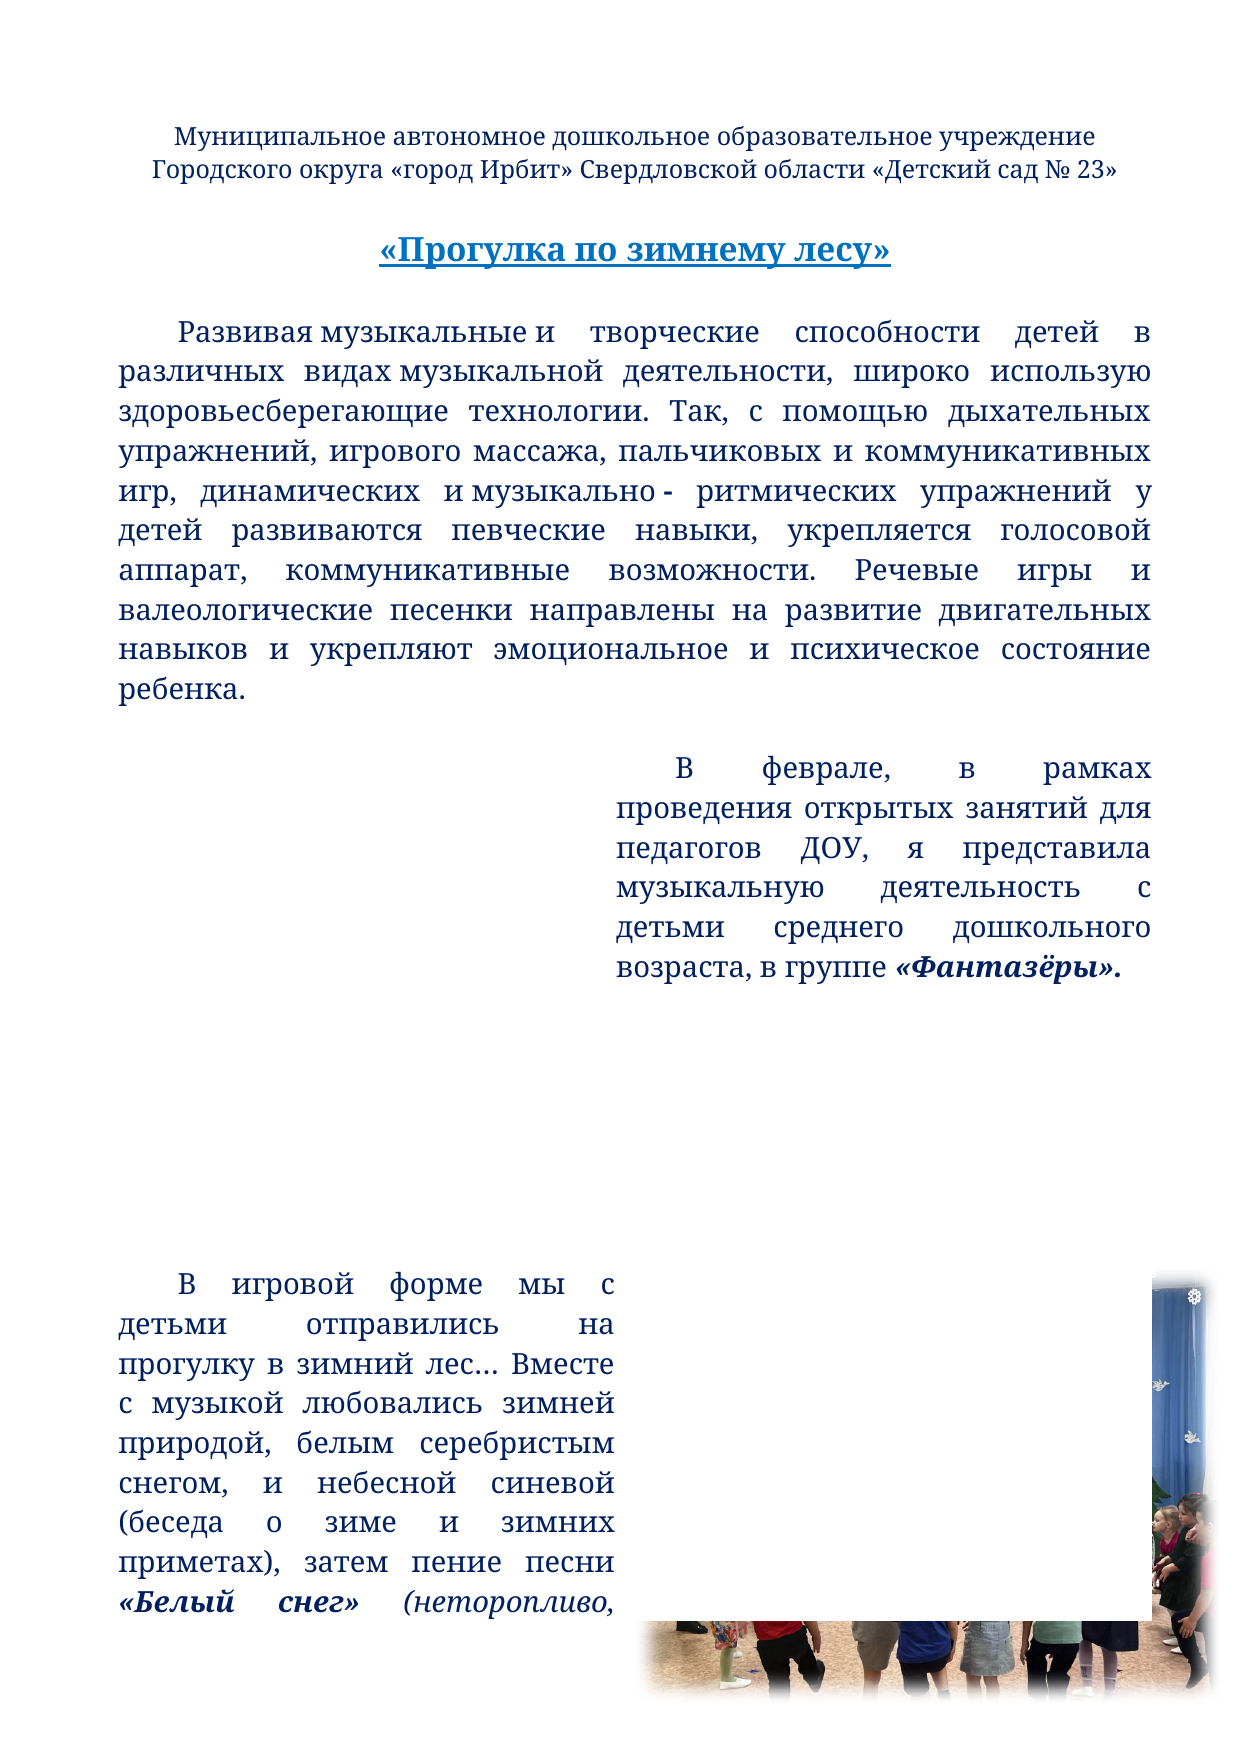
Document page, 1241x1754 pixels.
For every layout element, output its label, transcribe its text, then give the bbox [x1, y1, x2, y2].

text «Прогулка по зимнему лесу» [118, 226, 1152, 271]
text Муниципальное автономное дошкольное образовательное учреждение [118, 118, 1152, 152]
picture [662, 1293, 1192, 1676]
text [118, 1263, 1152, 1621]
text В феврале, в рамках проведения открытых занятий для педагогов ДОУ, я представила музыкальную деятельность с детьми среднего дошкольного возраста, в группе «Фантазёры». [118, 748, 1152, 986]
text Развивая музыкальные и творческие способности детей в различных видах музыкальной деятельности, широко использую здоровьесберегающие технологии. Так, с помощью дыхательных упражнений, игрового массажа, пальчиковых и коммуникативных игр, динамических и музыкально - ритмических упражнений у детей развиваются певческие навыки, укрепляется голосовой аппарат, коммуникативные возможности. Речевые игры и валеологические песенки направлены на развитие двигательных навыков и укрепляют эмоциональное и психическое состояние ребенка. [118, 311, 1152, 708]
text Городского округа «город Ирбит» Свердловской области «Детский сад № 23» [118, 152, 1152, 186]
